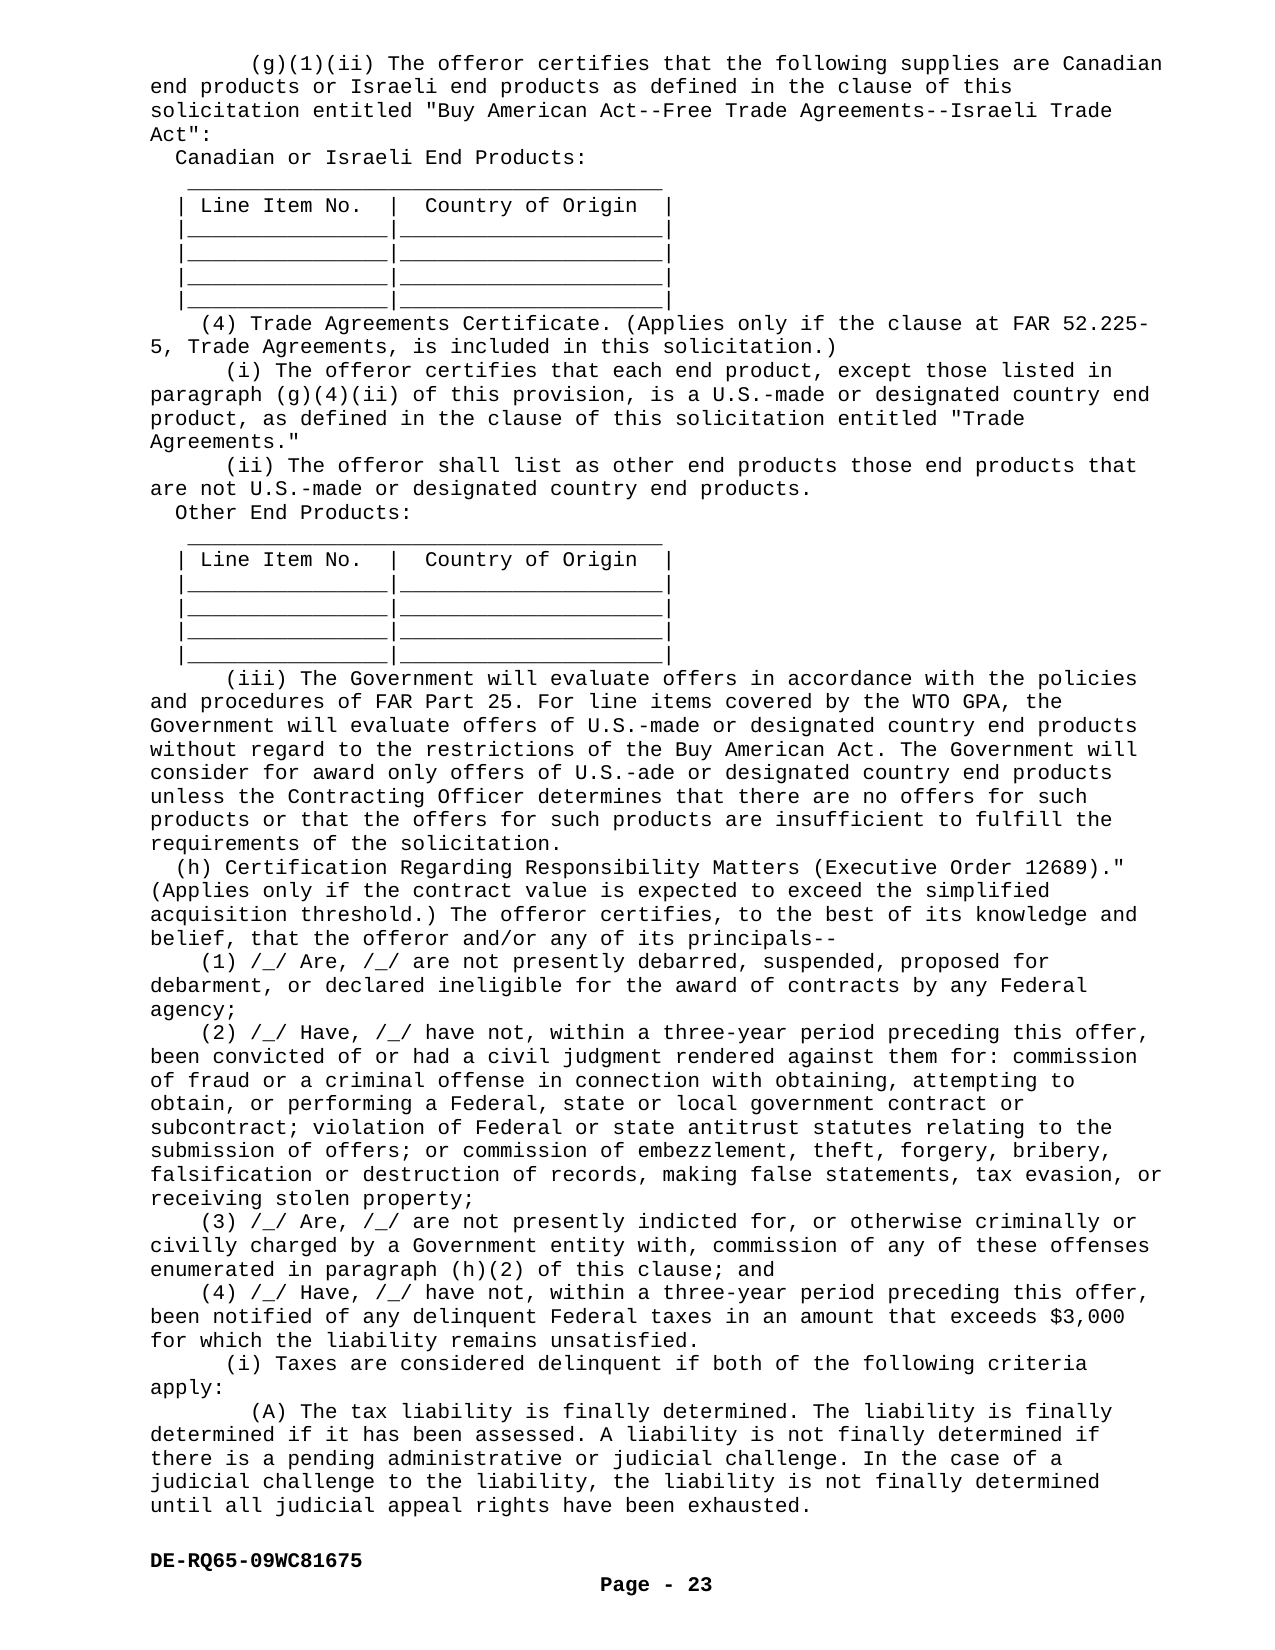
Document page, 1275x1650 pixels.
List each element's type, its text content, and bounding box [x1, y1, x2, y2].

text |________________|_____________________| [150, 218, 1162, 242]
text |________________|_____________________| [150, 266, 1162, 289]
text (4) /_/ Have, /_/ have not, within a three-year period preceding this offer, been notified of any delinquent Federal taxes in an amount that exceeds $3,000 for which the liability remains unsatisfied. [150, 1282, 1162, 1353]
text ______________________________________ [150, 171, 1162, 195]
text (ii) The offeror shall list as other end products those end products that are not U.S.-made or designated country end products. [150, 455, 1162, 502]
text | Line Item No. | Country of Origin | [150, 195, 1162, 218]
text (3) /_/ Are, /_/ are not presently indicted for, or otherwise criminally or civilly charged by a Government entity with, commission of any of these offenses enumerated in paragraph (h)(2) of this clause; and [150, 1211, 1162, 1282]
text (A) The tax liability is finally determined. The liability is finally determined if it has been assessed. A liability is not finally determined if there is a pending administrative or judicial challenge. In the case of a judicial challenge to the liability, the liability is not finally determined until all judicial appeal rights have been exhausted. [150, 1401, 1162, 1519]
text (4) Trade Agreements Certificate. (Applies only if the clause at FAR 52.225-5, Trade Agreements, is included in this solicitation.) [150, 313, 1162, 360]
text ______________________________________ [150, 526, 1162, 549]
text |________________|_____________________| [150, 289, 1162, 313]
text (i) Taxes are considered delinquent if both of the following criteria apply: [150, 1353, 1162, 1401]
text Canadian or Israeli End Products: [150, 147, 1162, 171]
text (iii) The Government will evaluate offers in accordance with the policies and procedures of FAR Part 25. For line items covered by the WTO GPA, the Government will evaluate offers of U.S.-made or designated country end products without regard to the restrictions of the Buy American Act. The Government will consider for award only offers of U.S.-ade or designated country end products unless the Contracting Officer determines that there are no offers for such products or that the offers for such products are insufficient to fulfill the requirements of the solicitation. [150, 668, 1162, 857]
text (2) /_/ Have, /_/ have not, within a three-year period preceding this offer, been convicted of or had a civil judgment rendered against them for: commission of fraud or a criminal offense in connection with obtaining, attempting to obtain, or performing a Federal, state or local government contract or subcontract; violation of Federal or state antitrust statutes relating to the submission of offers; or commission of embezzlement, theft, forgery, bribery, falsification or destruction of records, making false statements, tax evasion, or receiving stolen property; [150, 1022, 1162, 1211]
text Other End Products: [150, 502, 1162, 526]
text |________________|_____________________| [150, 620, 1162, 644]
text (h) Certification Regarding Responsibility Matters (Executive Order 12689)." (Applies only if the contract value is expected to exceed the simplified acquisition threshold.) The offeror certifies, to the best of its knowledge and belief, that the offeror and/or any of its principals-- [150, 857, 1162, 951]
text |________________|_____________________| [150, 644, 1162, 668]
text |________________|_____________________| [150, 242, 1162, 266]
text |________________|_____________________| [150, 597, 1162, 620]
text (i) The offeror certifies that each end product, except those listed in paragraph (g)(4)(ii) of this provision, is a U.S.-made or designated country end product, as defined in the clause of this solicitation entitled "Trade Agreements." [150, 360, 1162, 455]
text |________________|_____________________| [150, 573, 1162, 597]
text (g)(1)(ii) The offeror certifies that the following supplies are Canadian end products or Israeli end products as defined in the clause of this solicitation entitled "Buy American Act--Free Trade Agreements--Israeli Trade Act": [150, 53, 1162, 147]
text | Line Item No. | Country of Origin | [150, 549, 1162, 573]
text (1) /_/ Are, /_/ are not presently debarred, suspended, proposed for debarment, or declared ineligible for the award of contracts by any Federal agency; [150, 951, 1162, 1022]
